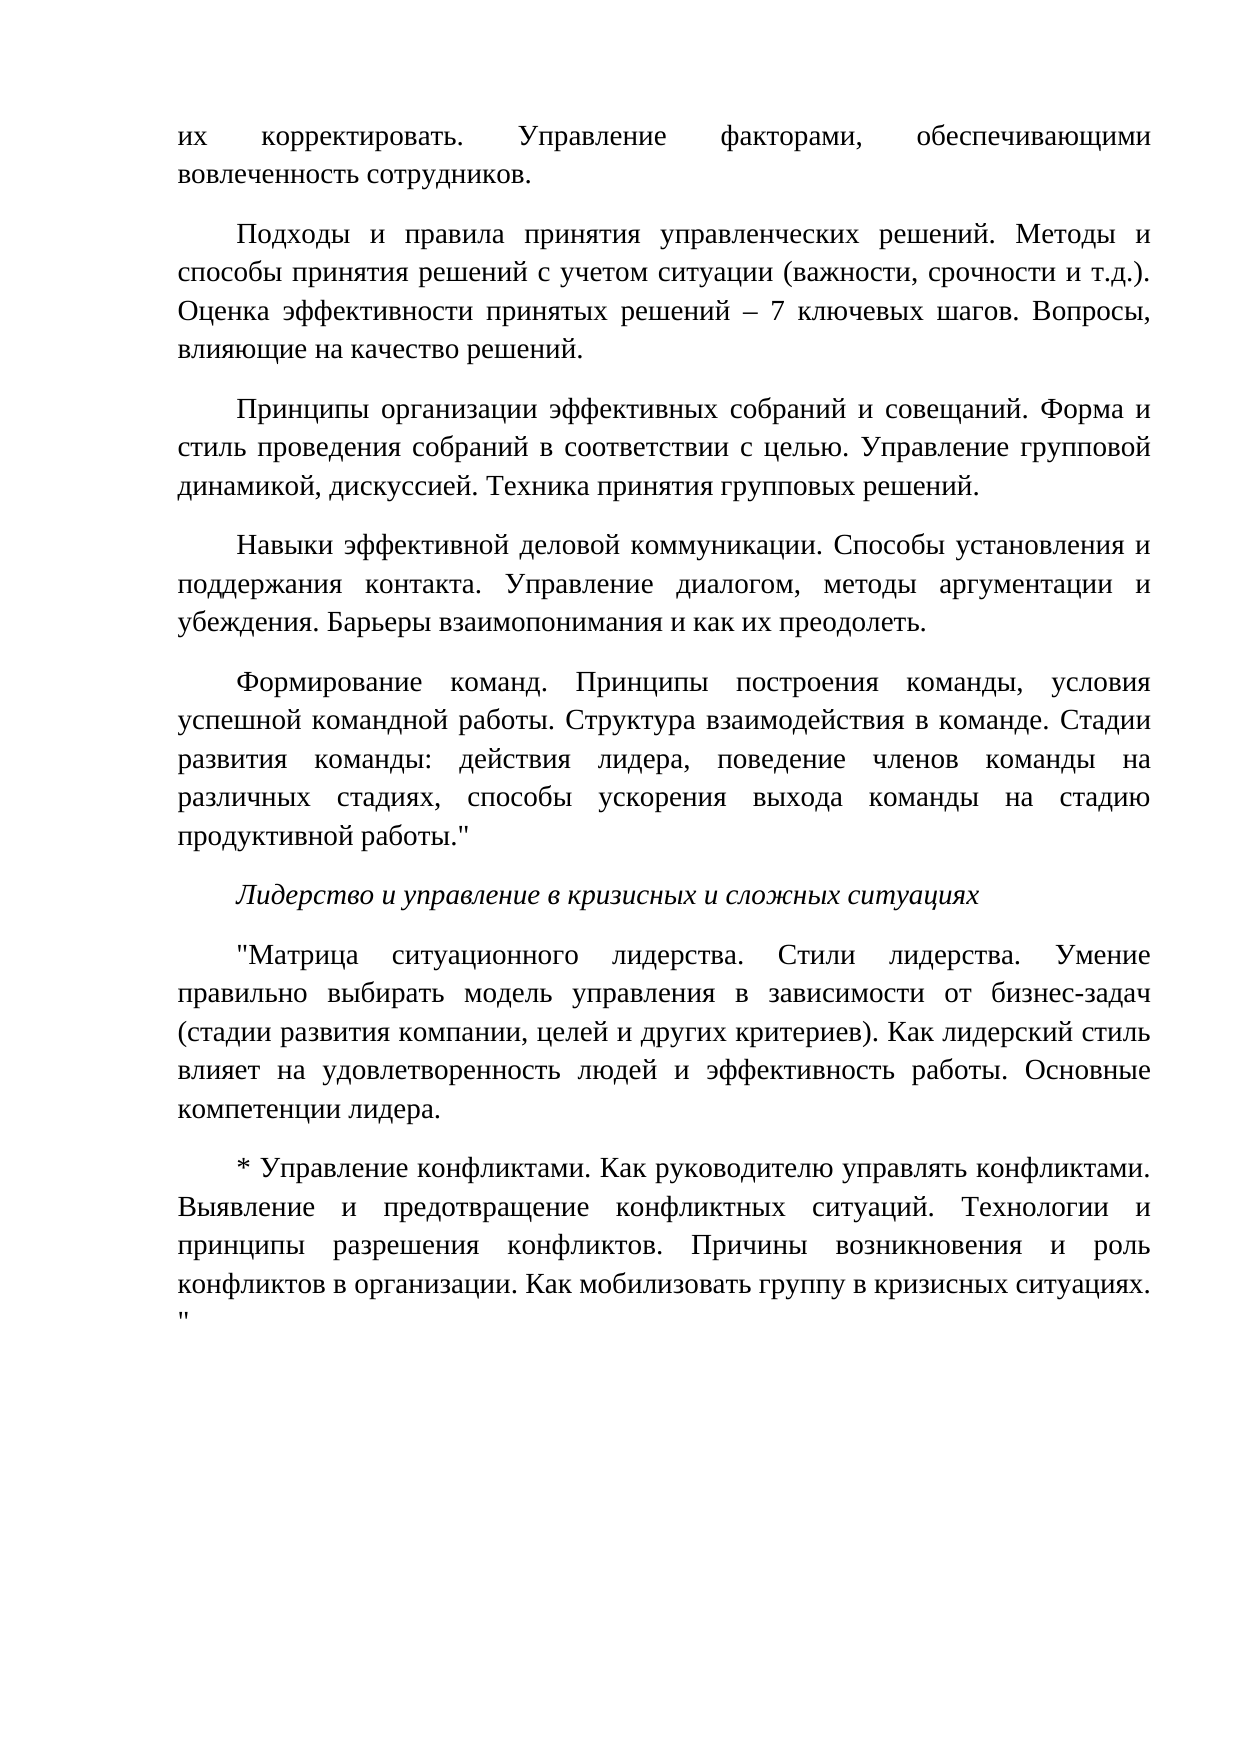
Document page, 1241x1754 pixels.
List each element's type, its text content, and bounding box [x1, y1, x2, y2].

text Лидерство и управление в кризисных и сложных ситуациях [177, 877, 1152, 911]
text Навыки эффективной деловой коммуникации. Способы установления и поддержания контакта. Управление диалогом, методы аргументации и убеждения. Барьеры взаимопонимания и как их преодолеть. [177, 527, 1152, 638]
text Принципы организации эффективных собраний и совещаний. Форма и стиль проведения собраний в соответствии с целью. Управление групповой динамикой, дискуссией. Техника принятия групповых решений. [177, 391, 1152, 502]
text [177, 118, 1152, 190]
text Формирование команд. Принципы построения команды, условия успешной командной работы. Структура взаимодействия в команде. Стадии развития команды: действия лидера, поведение членов команды на различных стадиях, способы ускорения выхода команды на стадию продуктивной работы." [177, 664, 1152, 852]
text "Матрица ситуационного лидерства. Стили лидерства. Умение правильно выбирать модель управления в зависимости от бизнес-задач (стадии развития компании, целей и других критериев). Как лидерский стиль влияет на удовлетворенность людей и эффективность работы. Основные компетенции лидера. [177, 937, 1152, 1124]
text * Управление конфликтами. Как руководителю управлять конфликтами. Выявление и предотвращение конфликтных ситуаций. Технологии и принципы разрешения конфликтов. Причины возникновения и роль конфликтов в организации. Как мобилизовать группу в кризисных ситуациях. " [177, 1150, 1152, 1338]
text Подходы и правила принятия управленческих решений. Методы и способы принятия решений с учетом ситуации (важности, срочности и т.д.). Оценка эффективности принятых решений – 7 ключевых шагов. Вопросы, влияющие на качество решений. [177, 216, 1152, 365]
